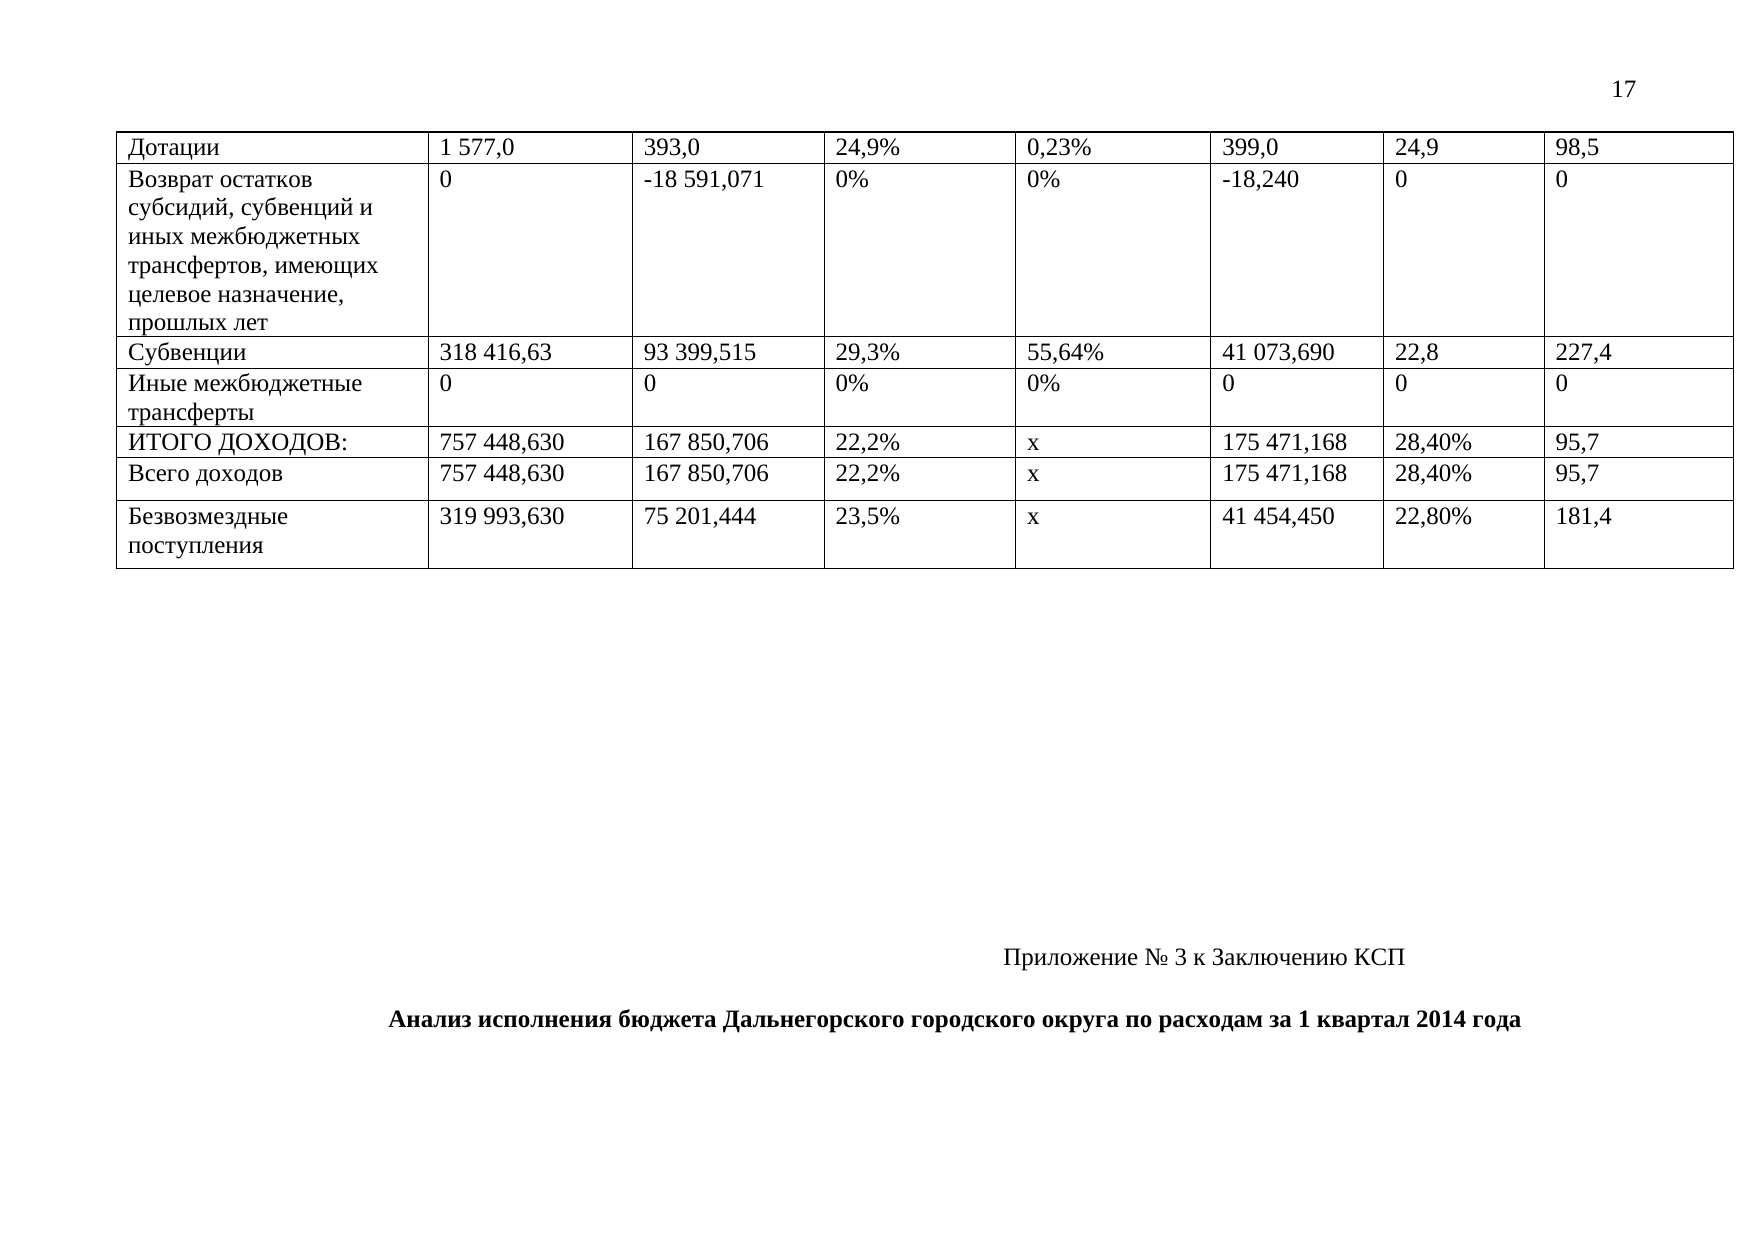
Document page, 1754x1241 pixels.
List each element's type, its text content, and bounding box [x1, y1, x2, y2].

table_cell -18 591,071 [633, 164, 824, 336]
table_cell 319 993,630 [429, 501, 632, 567]
table_cell 95,7 [1545, 427, 1733, 457]
table_cell 29,3% [825, 337, 1015, 367]
table_cell 22,2% [825, 427, 1015, 457]
table_cell 22,2% [825, 458, 1015, 500]
table_cell 175 471,168 [1211, 427, 1383, 457]
table_cell 22,8 [1384, 337, 1544, 367]
table_cell 0 [429, 369, 632, 426]
table_cell 0% [825, 164, 1015, 336]
table_cell ИТОГО ДОХОДОВ: [117, 427, 428, 457]
table_cell х [1016, 501, 1210, 567]
table_cell 24,9 [1384, 133, 1544, 163]
table_cell -18,240 [1211, 164, 1383, 336]
table_cell 0 [429, 164, 632, 336]
table_cell 318 416,63 [429, 337, 632, 367]
table_cell 28,40% [1384, 458, 1544, 500]
table_cell х [1016, 458, 1210, 500]
table_header Анализ исполнения бюджета Дальнегорского городского округа по расходам за 1 квартал 2014 года [117, 1004, 1754, 1061]
text Приложение № 3 к Заключению КСП [118, 942, 1636, 970]
table_cell 1 577,0 [429, 133, 632, 163]
table_cell х [1016, 427, 1210, 457]
table_cell 41 073,690 [1211, 337, 1383, 367]
table_cell 393,0 [633, 133, 824, 163]
table_cell 95,7 [1545, 458, 1733, 500]
table_cell 28,40% [1384, 427, 1544, 457]
table_cell 0% [825, 369, 1015, 426]
table_cell 98,5 [1545, 133, 1733, 163]
table_cell 0 [1384, 369, 1544, 426]
table_cell 93 399,515 [633, 337, 824, 367]
table_cell Возврат остатков субсидий, субвенций и иных межбюджетных трансфертов, имеющих целевое назначение, прошлых лет [117, 164, 428, 336]
table_cell 22,80% [1384, 501, 1544, 567]
table_cell 175 471,168 [1211, 458, 1383, 500]
table_cell 167 850,706 [633, 427, 824, 457]
table_cell 0 [633, 369, 824, 426]
table_cell 757 448,630 [429, 427, 632, 457]
table_cell 0 [1384, 164, 1544, 336]
table_cell Безвозмездные поступления [117, 501, 428, 567]
table_cell 0 [1211, 369, 1383, 426]
table_cell 0,23% [1016, 133, 1210, 163]
table_cell 399,0 [1211, 133, 1383, 163]
table_cell 0 [1545, 164, 1733, 336]
table_cell 55,64% [1016, 337, 1210, 367]
table_cell Иные межбюджетные трансферты [117, 369, 428, 426]
table_cell Всего доходов [117, 458, 428, 500]
table_cell 24,9% [825, 133, 1015, 163]
table_cell 41 454,450 [1211, 501, 1383, 567]
table_cell Дотации [117, 133, 428, 163]
table_cell 227,4 [1545, 337, 1733, 367]
table_cell 0% [1016, 369, 1210, 426]
table_cell Субвенции [117, 337, 428, 367]
table_cell 167 850,706 [633, 458, 824, 500]
table_cell 181,4 [1545, 501, 1733, 567]
table_cell 757 448,630 [429, 458, 632, 500]
table_cell 0 [1545, 369, 1733, 426]
table_cell 0% [1016, 164, 1210, 336]
table_cell 23,5% [825, 501, 1015, 567]
table_cell 75 201,444 [633, 501, 824, 567]
